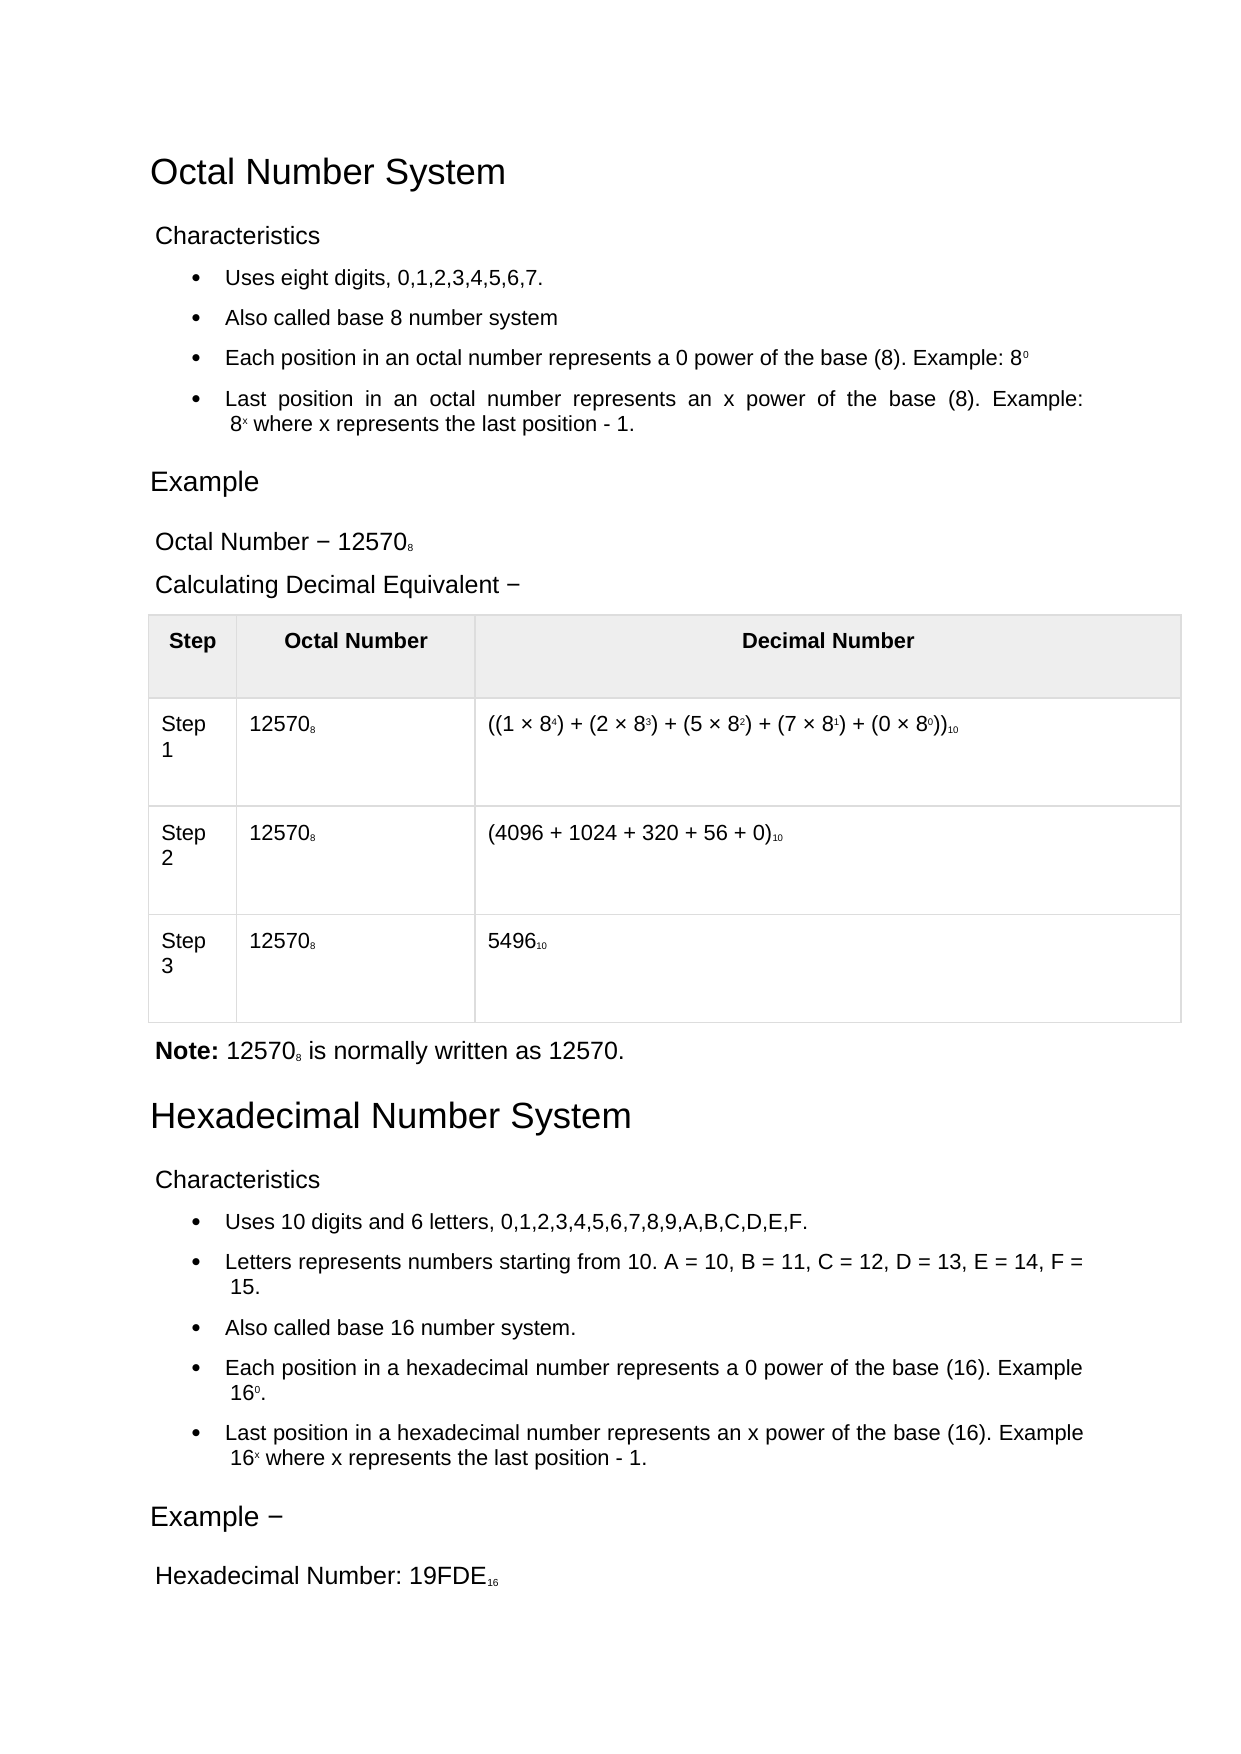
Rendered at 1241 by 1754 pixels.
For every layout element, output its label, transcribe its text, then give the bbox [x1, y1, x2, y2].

text Example [150, 465, 1090, 497]
list Each position in an octal number represents a 0 power of the base (8). Example: 80 [192, 345, 1085, 371]
text Hexadecimal Number: 19FDE16 [155, 1561, 1085, 1590]
table_cell 549610 [476, 915, 1180, 1022]
table_cell Step 3 [149, 915, 236, 1022]
table_cell ((1 × 84) + (2 × 83) + (5 × 82) + (7 × 81) + (0 × 80))10 [476, 699, 1180, 805]
text Characteristics [155, 221, 1085, 250]
table_cell (4096 + 1024 + 320 + 56 + 0)10 [476, 807, 1180, 914]
text Note: 125708 is normally written as 12570. [155, 1036, 1085, 1065]
list Letters represents numbers starting from 10. A = 10, B = 11, C = 12, D = 13, E = 14, F = 15. [192, 1249, 1085, 1299]
table_header Step [149, 616, 236, 697]
table_cell 125708 [237, 807, 474, 914]
table_cell Step 2 [149, 807, 236, 914]
list Last position in a hexadecimal number represents an x power of the base (16). Example 16x where x represents the last position - 1. [192, 1420, 1085, 1470]
list Uses eight digits, 0,1,2,3,4,5,6,7. [192, 265, 1085, 290]
list Last position in an octal number represents an x power of the base (8). Example: 8x where x represents the last position - 1. [192, 386, 1085, 436]
table_cell 125708 [237, 915, 474, 1022]
text Characteristics [155, 1165, 1085, 1194]
text Octal Number System [150, 150, 1090, 192]
table_header Decimal Number [476, 616, 1180, 697]
list Also called base 16 number system. [192, 1314, 1085, 1339]
text Octal Number − 125708 [155, 527, 1085, 555]
table_header Octal Number [237, 616, 474, 697]
text Calculating Decimal Equivalent − [155, 570, 1085, 599]
text Example − [150, 1499, 1090, 1532]
list Each position in a hexadecimal number represents a 0 power of the base (16). Example 160. [192, 1354, 1085, 1405]
table_cell Step 1 [149, 699, 236, 805]
list Uses 10 digits and 6 letters, 0,1,2,3,4,5,6,7,8,9,A,B,C,D,E,F. [192, 1209, 1085, 1234]
table_cell 125708 [237, 699, 474, 805]
text Hexadecimal Number System [150, 1094, 1090, 1136]
list Also called base 8 number system [192, 305, 1085, 330]
